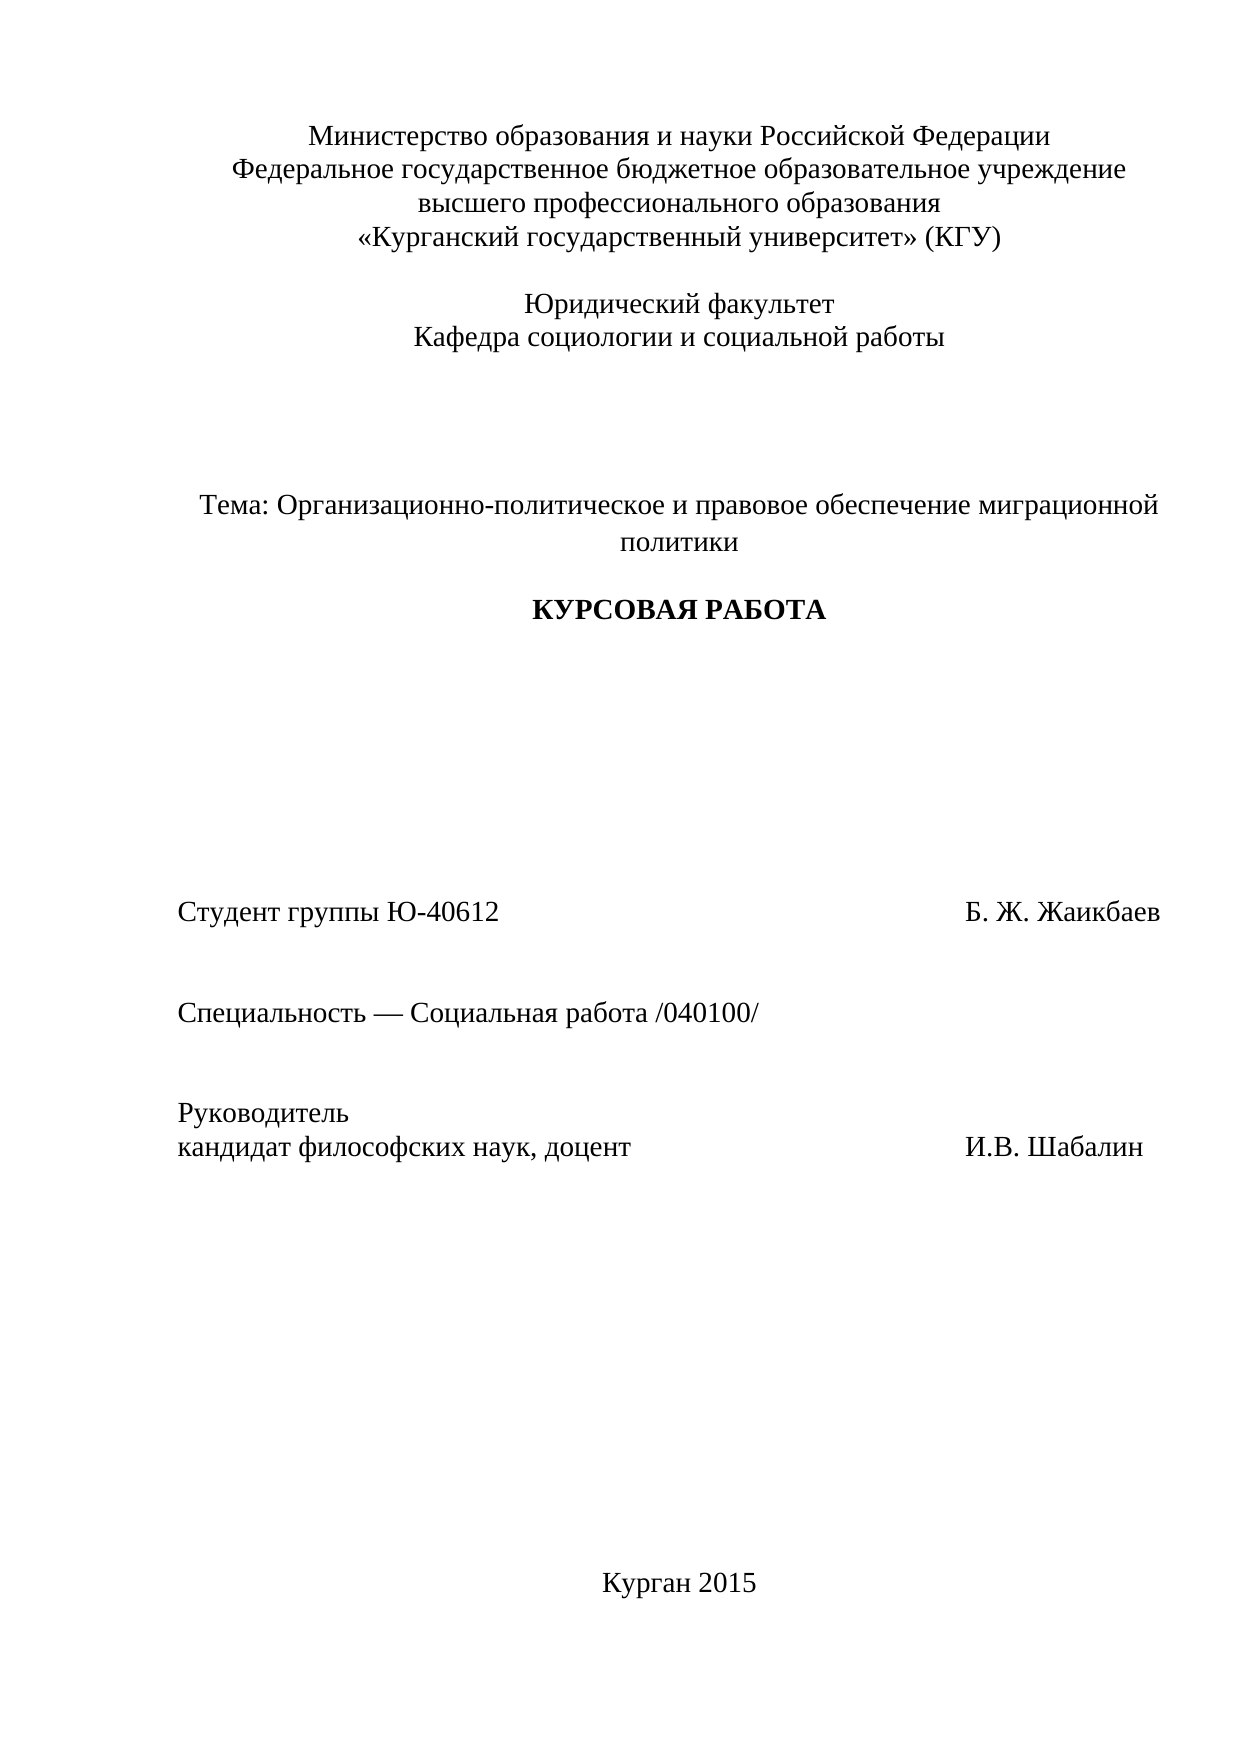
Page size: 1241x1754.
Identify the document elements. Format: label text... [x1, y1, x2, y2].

text Тема: Организационно-политическое и правовое обеспечение миграционной политики [177, 487, 1181, 559]
text Студент группы Ю-40612 Б. Ж. Жаикбаев [177, 894, 1181, 928]
text Курган 2015 [177, 1565, 1181, 1599]
text Руководитель [177, 1096, 1181, 1129]
text Кафедра социологии и социальной работы [177, 319, 1181, 353]
text Юридический факультет [177, 286, 1181, 319]
text Министерство образования и науки Российской Федерации [177, 118, 1181, 152]
text кандидат философских наук, доцент И.В. Шабалин [631, 1129, 1181, 1163]
text Федеральное государственное бюджетное образовательное учреждение высшего профессионального образования [177, 152, 1181, 219]
text Специальность — Социальная работа /040100/ [177, 995, 1181, 1028]
text КУРСОВАЯ РАБОТА [177, 592, 1181, 626]
text «Курганский государственный университет» (КГУ) [177, 219, 1181, 252]
